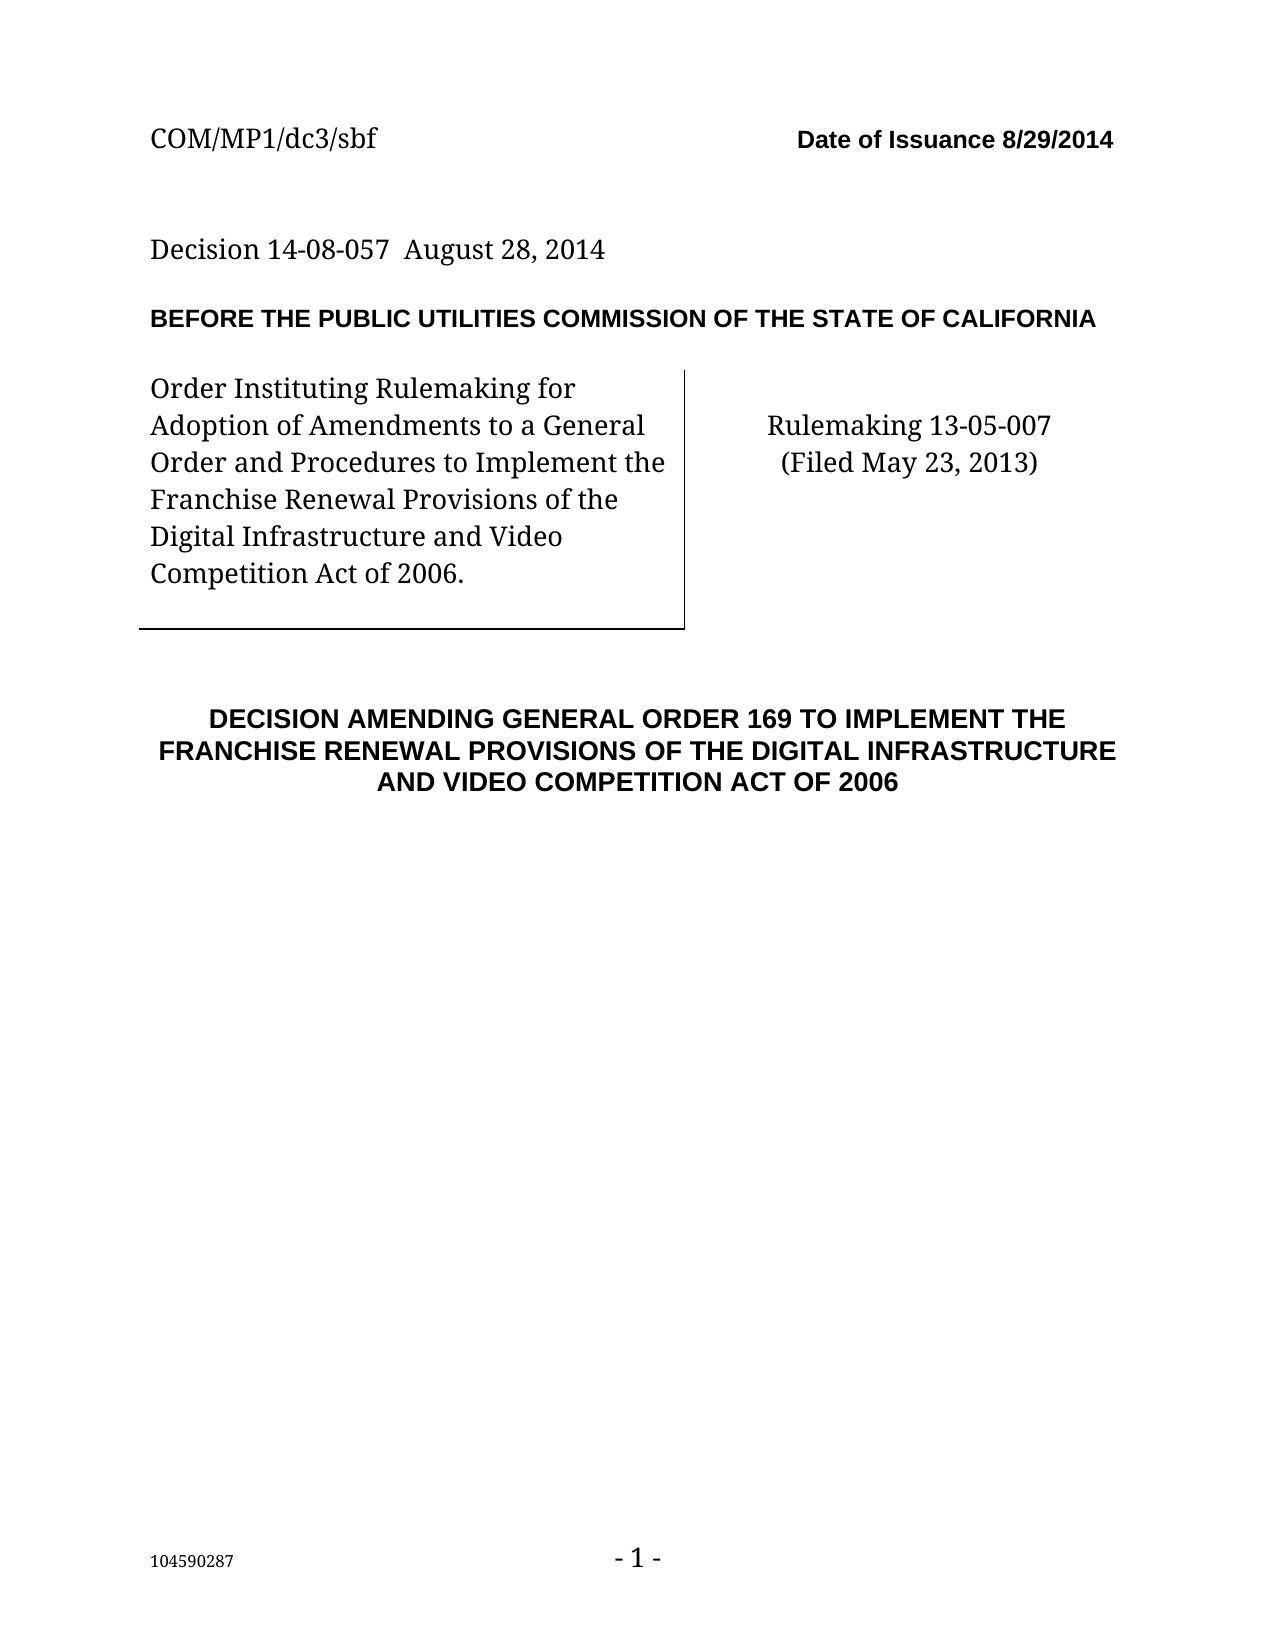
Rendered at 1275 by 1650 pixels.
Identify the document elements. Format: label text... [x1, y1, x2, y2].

text DECISION AMENDING GENERAL ORDER 169 TO IMPLEMENT THE FRANCHISE RENEWAL PROVISIONS OF THE DIGITAL INFRASTRUCTURE AND VIDEO COMPETITION ACT OF 2006 [150, 703, 1125, 797]
table_header Order Instituting Rulemaking for Adoption of Amendments to a General Order and Procedures to Implement the Franchise Renewal Provisions of the Digital Infrastructure and Video Competition Act of 2006. [139, 370, 684, 628]
table_header Rulemaking 13-05-007 (Filed May 23, 2013) [685, 370, 1134, 628]
text Decision 14-08-057 August 28, 2014 [150, 231, 1125, 267]
text COM/MP1/dc3/sbf Date of Issuance 8/29/2014 [150, 120, 1125, 157]
text BEFORE THE PUBLIC UTILITIES COMMISSION OF THE STATE OF CALIFORNIA [150, 304, 1125, 333]
